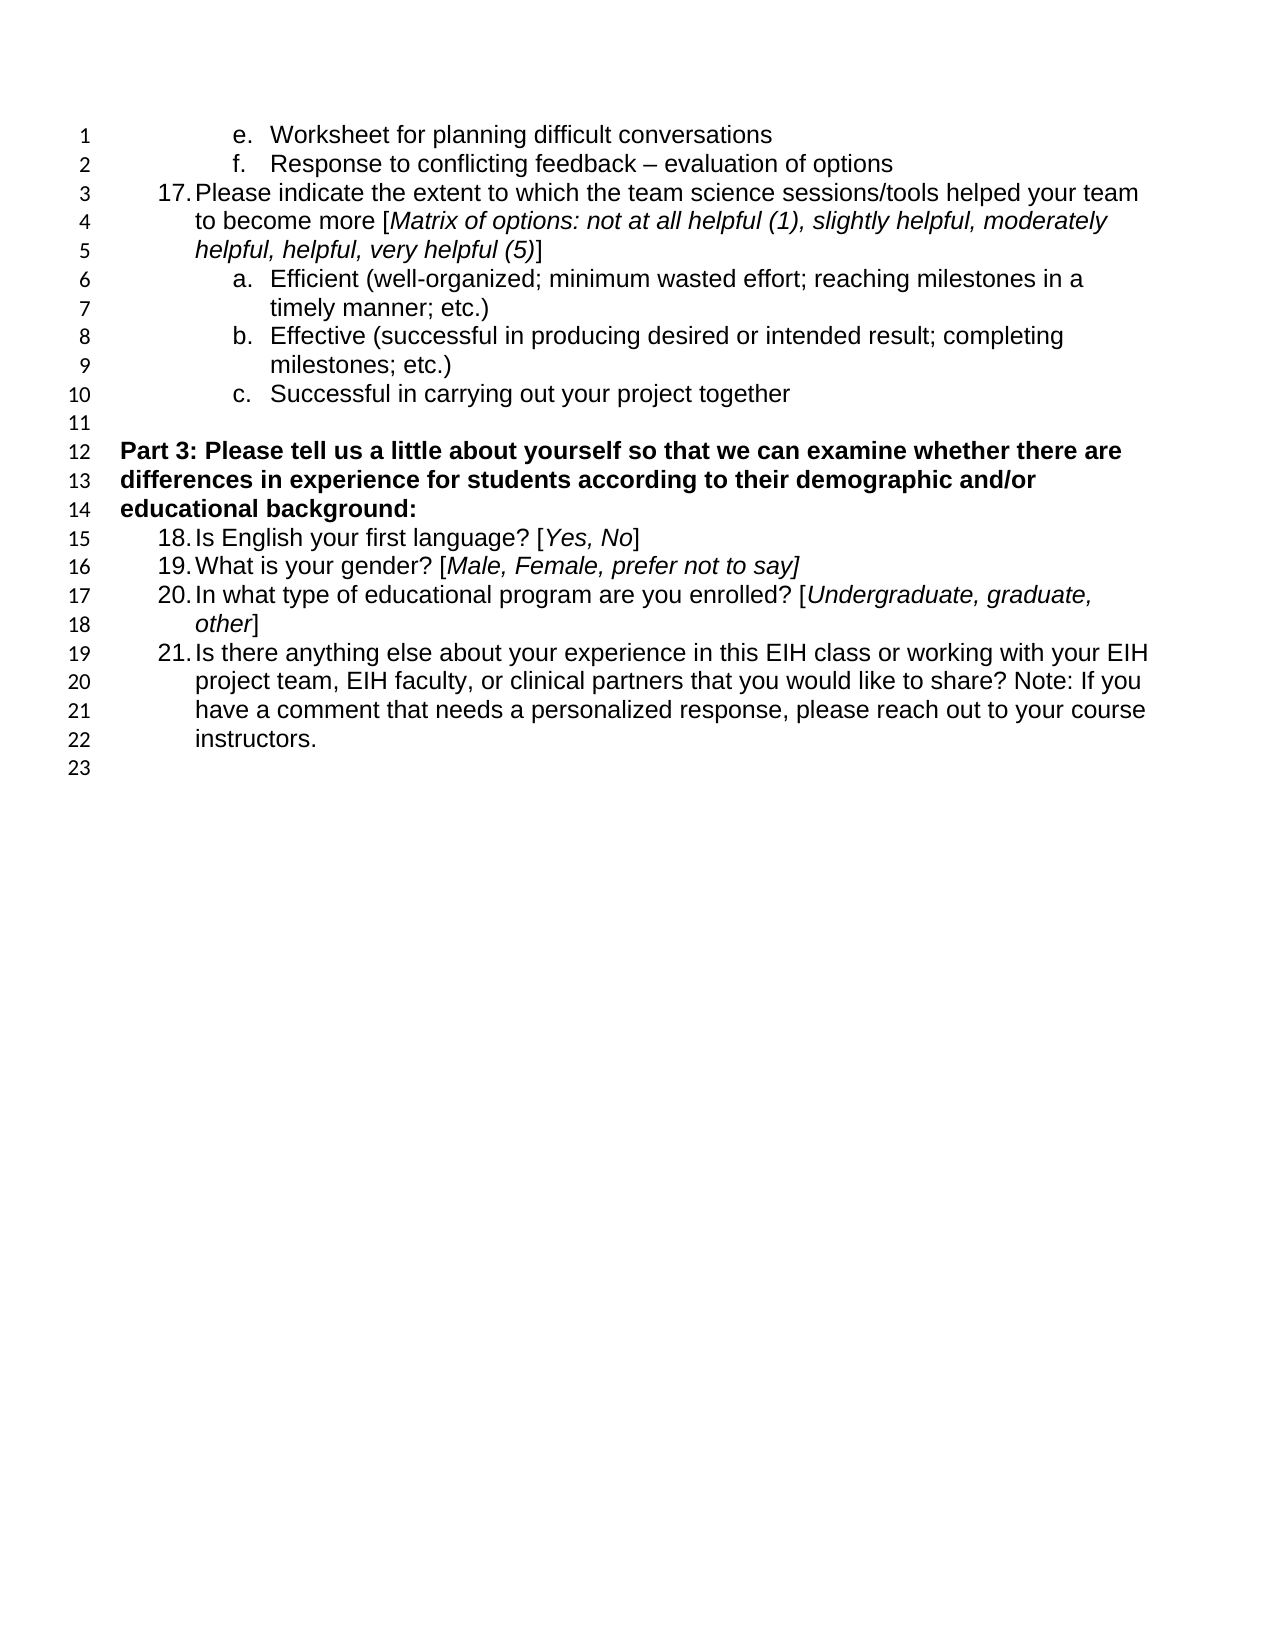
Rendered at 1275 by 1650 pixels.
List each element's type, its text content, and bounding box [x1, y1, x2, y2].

list Response to conflicting feedback – evaluation of options [232, 149, 1155, 177]
list Is there anything else about your experience in this EIH class or working with your EIH project team, EIH faculty, or clinical partners that you would like to share? Note: If you have a comment that needs a personalized response, please reach out to your course instructors. [157, 637, 1155, 752]
list Successful in carrying out your project together [232, 379, 1155, 407]
list What is your gender? [Male, Female, prefer not to say] [157, 551, 1155, 580]
list Please indicate the extent to which the team science sessions/tools helped your team to become more [Matrix of options: not at all helpful (1), slightly helpful, moderately helpful, helpful, very helpful (5)] [157, 177, 1155, 264]
list Is English your first language? [Yes, No] [157, 522, 1155, 551]
list Efficient (well-organized; minimum wasted effort; reaching milestones in a timely manner; etc.) [232, 264, 1155, 321]
list Effective (successful in producing desired or intended result; completing milestones; etc.) [232, 321, 1155, 379]
list Worksheet for planning difficult conversations [232, 120, 1155, 149]
list In what type of educational program are you enrolled? [Undergraduate, graduate, other] [157, 580, 1155, 637]
text Part 3: Please tell us a little about yourself so that we can examine whether there are differences in experience for students according to their demographic and/or educational background: [120, 436, 1155, 522]
